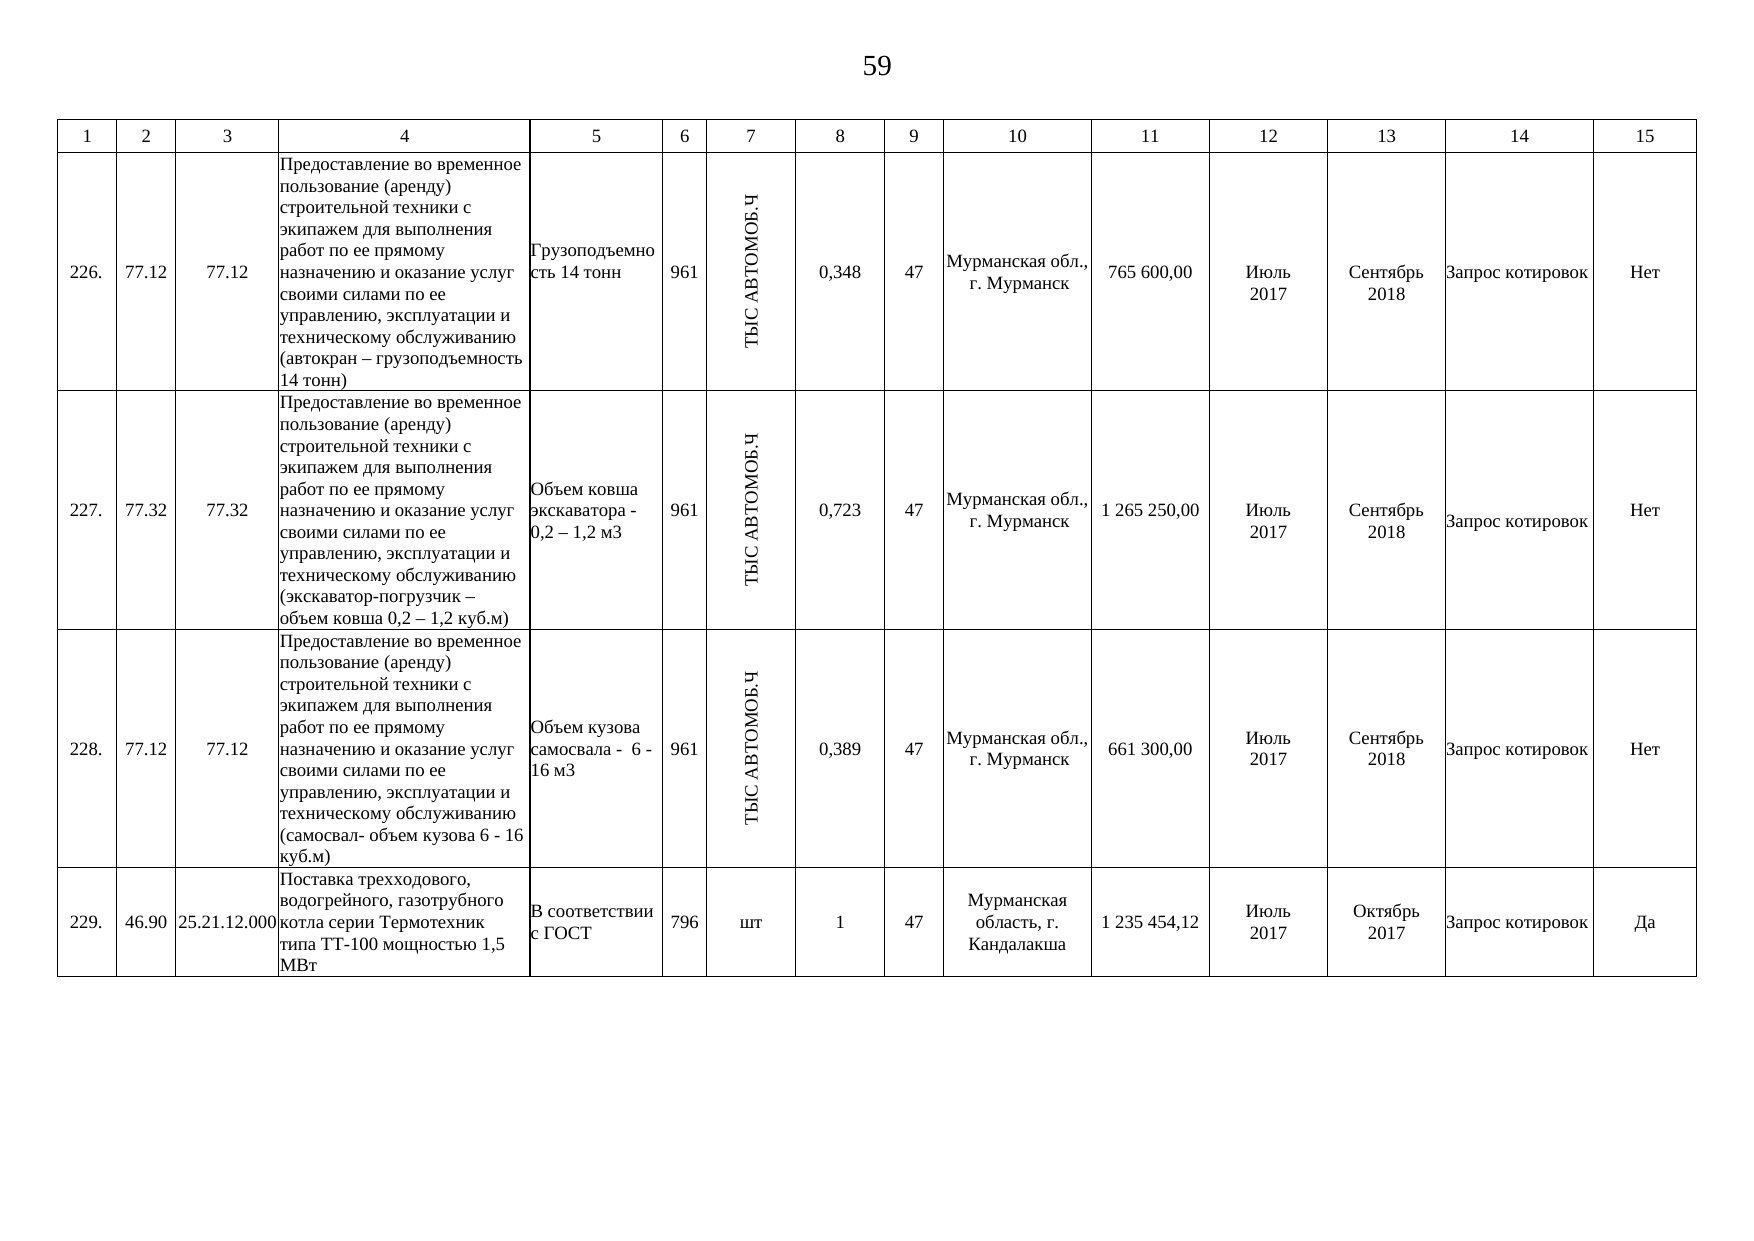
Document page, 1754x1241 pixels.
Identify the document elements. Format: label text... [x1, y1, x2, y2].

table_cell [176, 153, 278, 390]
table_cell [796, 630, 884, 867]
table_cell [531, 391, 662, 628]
table_header 1 [58, 120, 116, 152]
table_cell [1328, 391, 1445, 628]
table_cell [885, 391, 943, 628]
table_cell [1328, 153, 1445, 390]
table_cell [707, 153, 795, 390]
table_header 3 [176, 120, 278, 152]
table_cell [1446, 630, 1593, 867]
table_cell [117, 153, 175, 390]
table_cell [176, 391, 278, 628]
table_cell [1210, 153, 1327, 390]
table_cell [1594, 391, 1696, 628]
table_header 4 [279, 120, 529, 152]
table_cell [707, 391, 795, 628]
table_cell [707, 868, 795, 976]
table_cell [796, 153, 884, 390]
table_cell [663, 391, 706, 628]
table_header 6 [663, 120, 706, 152]
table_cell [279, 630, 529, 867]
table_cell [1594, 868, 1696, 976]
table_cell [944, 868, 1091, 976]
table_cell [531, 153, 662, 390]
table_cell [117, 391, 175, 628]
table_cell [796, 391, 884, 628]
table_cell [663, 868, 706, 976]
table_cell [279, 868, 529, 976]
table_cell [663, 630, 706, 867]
table_header 5 [531, 120, 662, 152]
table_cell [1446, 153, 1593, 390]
table_header 2 [117, 120, 175, 152]
table_header 9 [885, 120, 943, 152]
table_header 13 [1328, 120, 1445, 152]
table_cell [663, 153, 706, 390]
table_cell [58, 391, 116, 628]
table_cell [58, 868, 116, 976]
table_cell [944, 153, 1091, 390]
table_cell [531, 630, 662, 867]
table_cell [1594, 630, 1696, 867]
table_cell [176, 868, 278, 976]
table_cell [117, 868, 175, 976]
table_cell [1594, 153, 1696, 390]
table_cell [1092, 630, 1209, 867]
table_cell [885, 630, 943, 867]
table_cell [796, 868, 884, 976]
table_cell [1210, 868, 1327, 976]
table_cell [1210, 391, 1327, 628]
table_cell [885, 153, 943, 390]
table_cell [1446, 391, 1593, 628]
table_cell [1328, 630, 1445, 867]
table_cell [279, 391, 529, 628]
table_header 8 [796, 120, 884, 152]
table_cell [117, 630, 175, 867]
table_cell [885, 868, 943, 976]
table_header 10 [944, 120, 1091, 152]
table_header 15 [1594, 120, 1696, 152]
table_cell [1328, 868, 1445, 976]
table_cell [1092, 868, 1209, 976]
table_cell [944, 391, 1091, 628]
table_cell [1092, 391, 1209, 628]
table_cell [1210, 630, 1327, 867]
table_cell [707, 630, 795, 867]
table_header 12 [1210, 120, 1327, 152]
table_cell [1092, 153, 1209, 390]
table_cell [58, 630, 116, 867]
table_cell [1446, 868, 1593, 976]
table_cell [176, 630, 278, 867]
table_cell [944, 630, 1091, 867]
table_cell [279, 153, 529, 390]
table_header 11 [1092, 120, 1209, 152]
table_header 14 [1446, 120, 1593, 152]
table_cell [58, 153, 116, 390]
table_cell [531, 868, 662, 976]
table_header 7 [707, 120, 795, 152]
